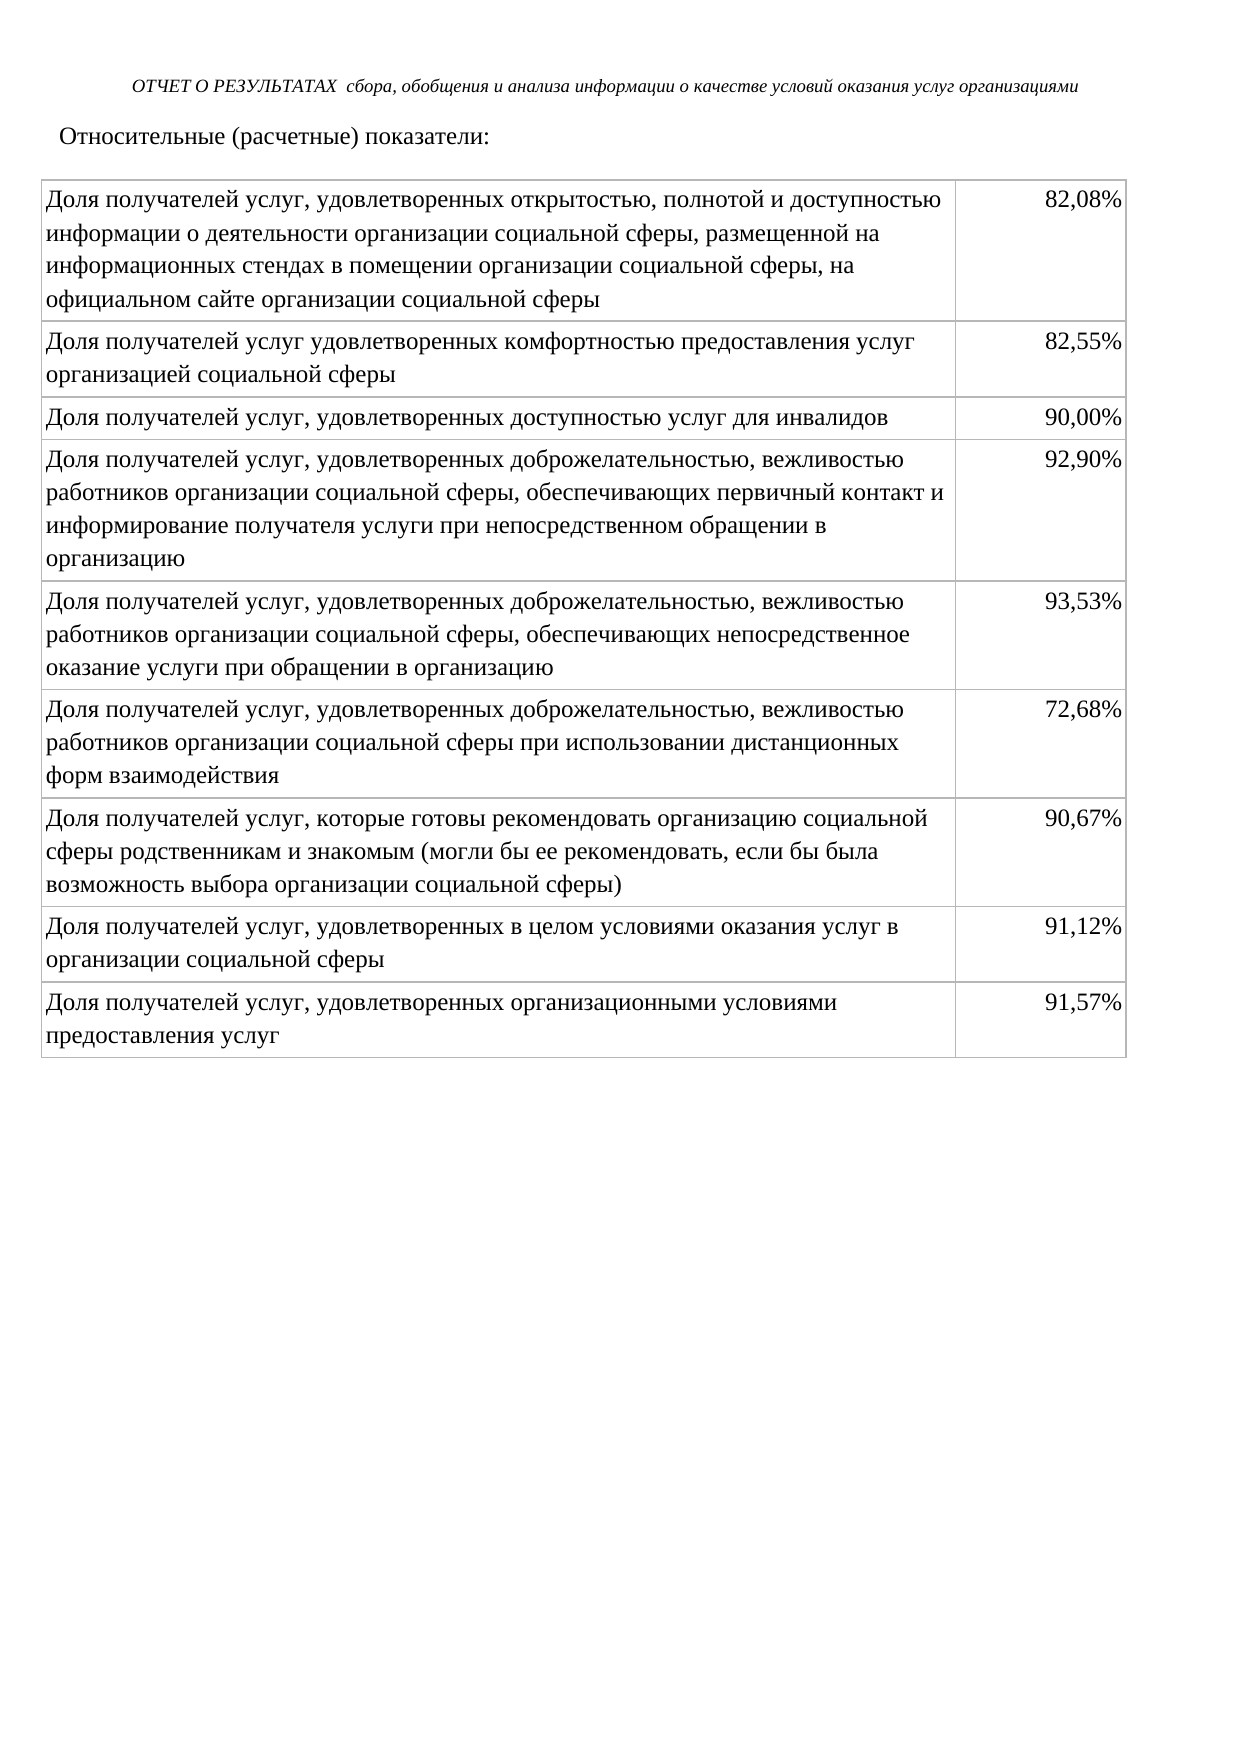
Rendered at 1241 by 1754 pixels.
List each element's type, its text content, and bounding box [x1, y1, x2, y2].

table_cell Доля получателей услуг, удовлетворенных доброжелательностью, вежливостью работников организации социальной сферы при использовании дистанционных форм взаимодействия [42, 690, 955, 797]
table_cell Доля получателей услуг, удовлетворенных доброжелательностью, вежливостью работников организации социальной сферы, обеспечивающих первичный контакт и информирование получателя услуги при непосредственном обращении в организацию [42, 440, 955, 580]
table_cell Доля получателей услуг, удовлетворенных организационными условиями предоставления услуг [42, 983, 955, 1057]
table_cell 90,67% [956, 799, 1125, 906]
text Относительные (расчетные) показатели: [59, 121, 1152, 150]
table_cell Доля получателей услуг, удовлетворенных доброжелательностью, вежливостью работников организации социальной сферы, обеспечивающих непосредственное оказание услуги при обращении в организацию [42, 582, 955, 688]
table_cell Доля получателей услуг удовлетворенных комфортностью предоставления услуг организацией социальной сферы [42, 322, 955, 396]
table_cell 92,90% [956, 440, 1125, 580]
table_cell 82,55% [956, 322, 1125, 396]
table_cell Доля получателей услуг, удовлетворенных в целом условиями оказания услуг в организации социальной сферы [42, 907, 955, 981]
table_cell 91,12% [956, 907, 1125, 981]
table_header 82,08% [956, 181, 1125, 320]
table_cell 93,53% [956, 582, 1125, 688]
table_cell 90,00% [956, 398, 1125, 438]
table_cell 72,68% [956, 690, 1125, 797]
table_cell Доля получателей услуг, удовлетворенных доступностью услуг для инвалидов [42, 398, 955, 438]
table_cell 91,57% [956, 983, 1125, 1057]
table_cell Доля получателей услуг, которые готовы рекомендовать организацию социальной сферы родственникам и знакомым (могли бы ее рекомендовать, если бы была возможность выбора организации социальной сферы) [42, 799, 955, 906]
table_header Доля получателей услуг, удовлетворенных открытостью, полнотой и доступностью информации о деятельности организации социальной сферы, размещенной на информационных стендах в помещении организации социальной сферы, на официальном сайте организации социальной сферы [42, 181, 955, 320]
